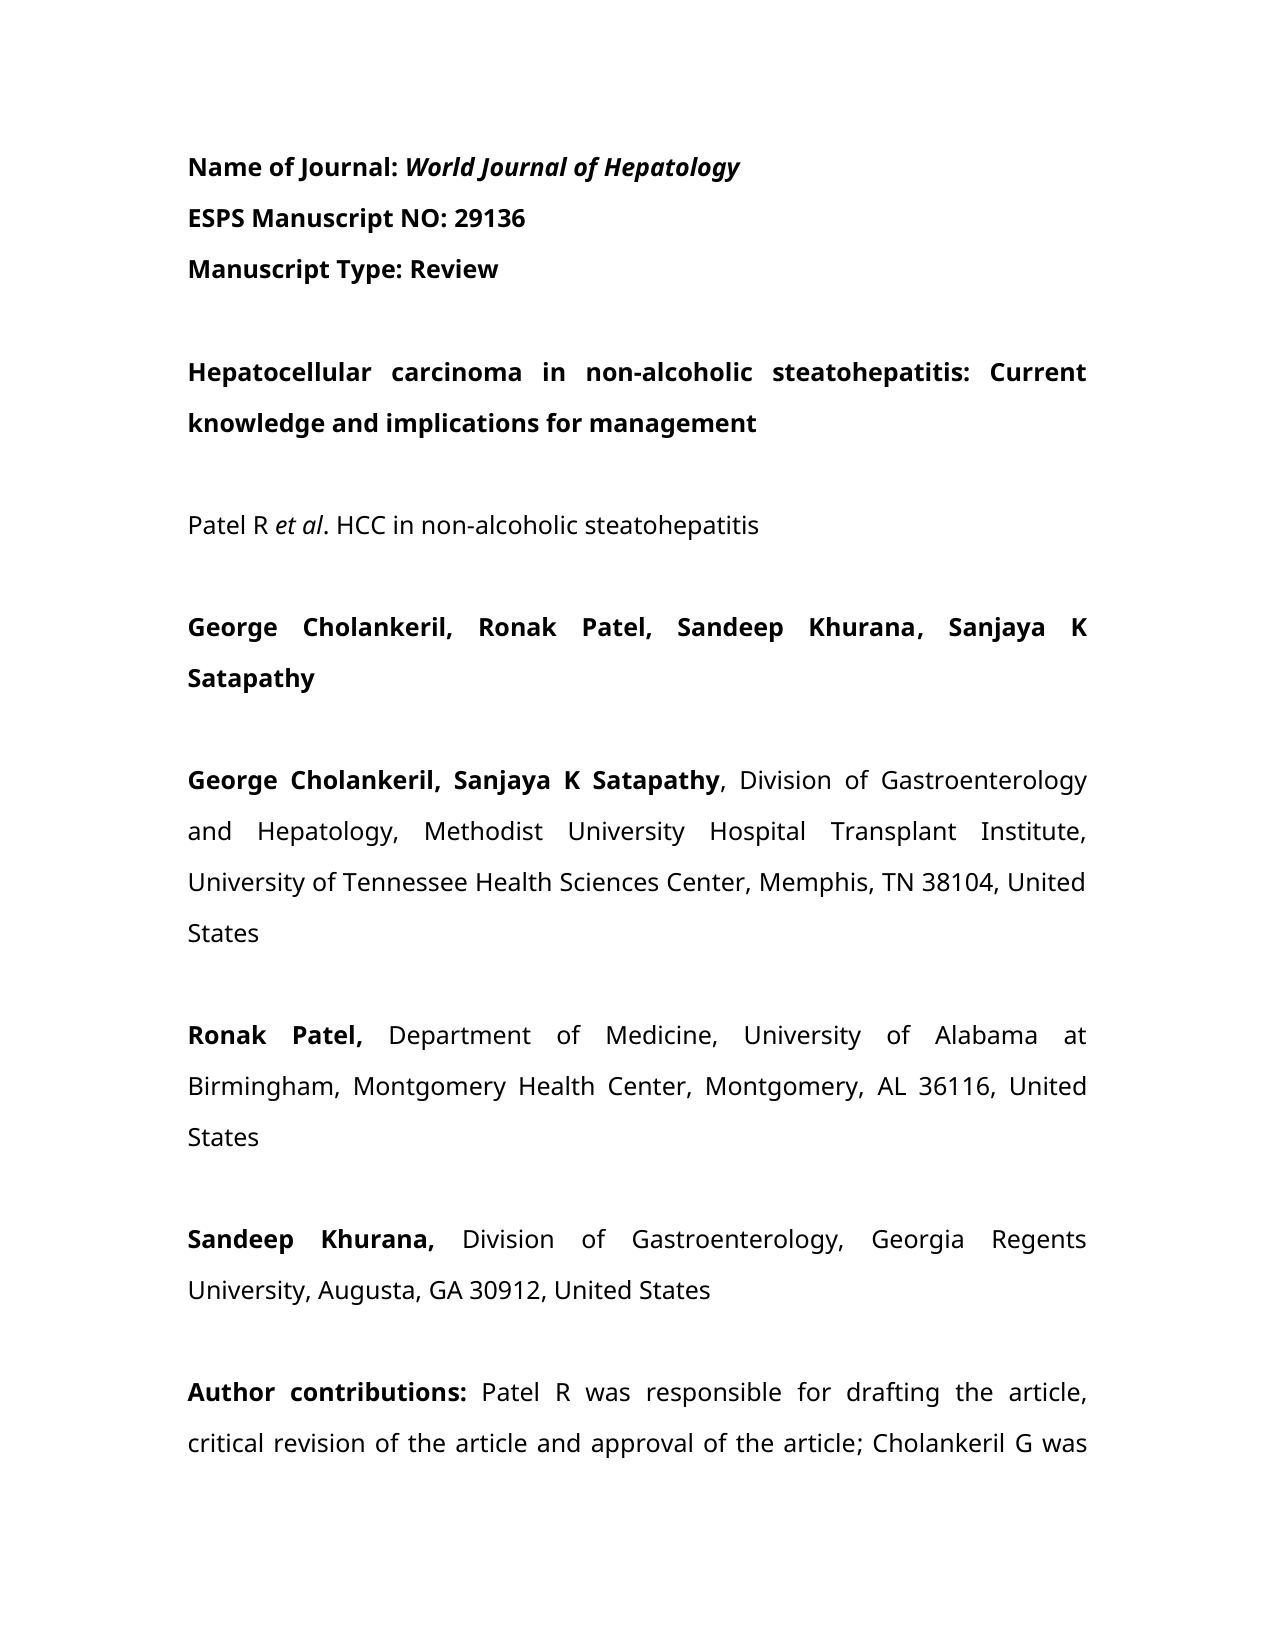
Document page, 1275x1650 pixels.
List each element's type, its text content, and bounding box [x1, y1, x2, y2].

text George Cholankeril, Ronak Patel, Sandeep Khurana, Sanjaya K Satapathy [187, 609, 1087, 694]
text Sandeep Khurana, Division of Gastroenterology, Georgia Regents University, Augusta, GA 30912, United States [187, 1222, 1087, 1307]
text George Cholankeril, Sanjaya K Satapathy, Division of Gastroenterology and Hepatology, Methodist University Hospital Transplant Institute, University of Tennessee Health Sciences Center, Memphis, TN 38104, United States [187, 762, 1087, 950]
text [187, 1375, 1087, 1460]
text ESPS Manuscript NO: 29136 [187, 201, 1087, 235]
text Patel R et al. HCC in non-alcoholic steatohepatitis [187, 507, 1087, 541]
text Name of Journal: World Journal of Hepatology [187, 150, 1087, 184]
text Hepatocellular carcinoma in non-alcoholic steatohepatitis: Current knowledge and implications for management [187, 354, 1087, 439]
text Ronak Patel, Department of Medicine, University of Alabama at Birmingham, Montgomery Health Center, Montgomery, AL 36116, United States [187, 1018, 1087, 1154]
text Manuscript Type: Review [187, 252, 1087, 286]
